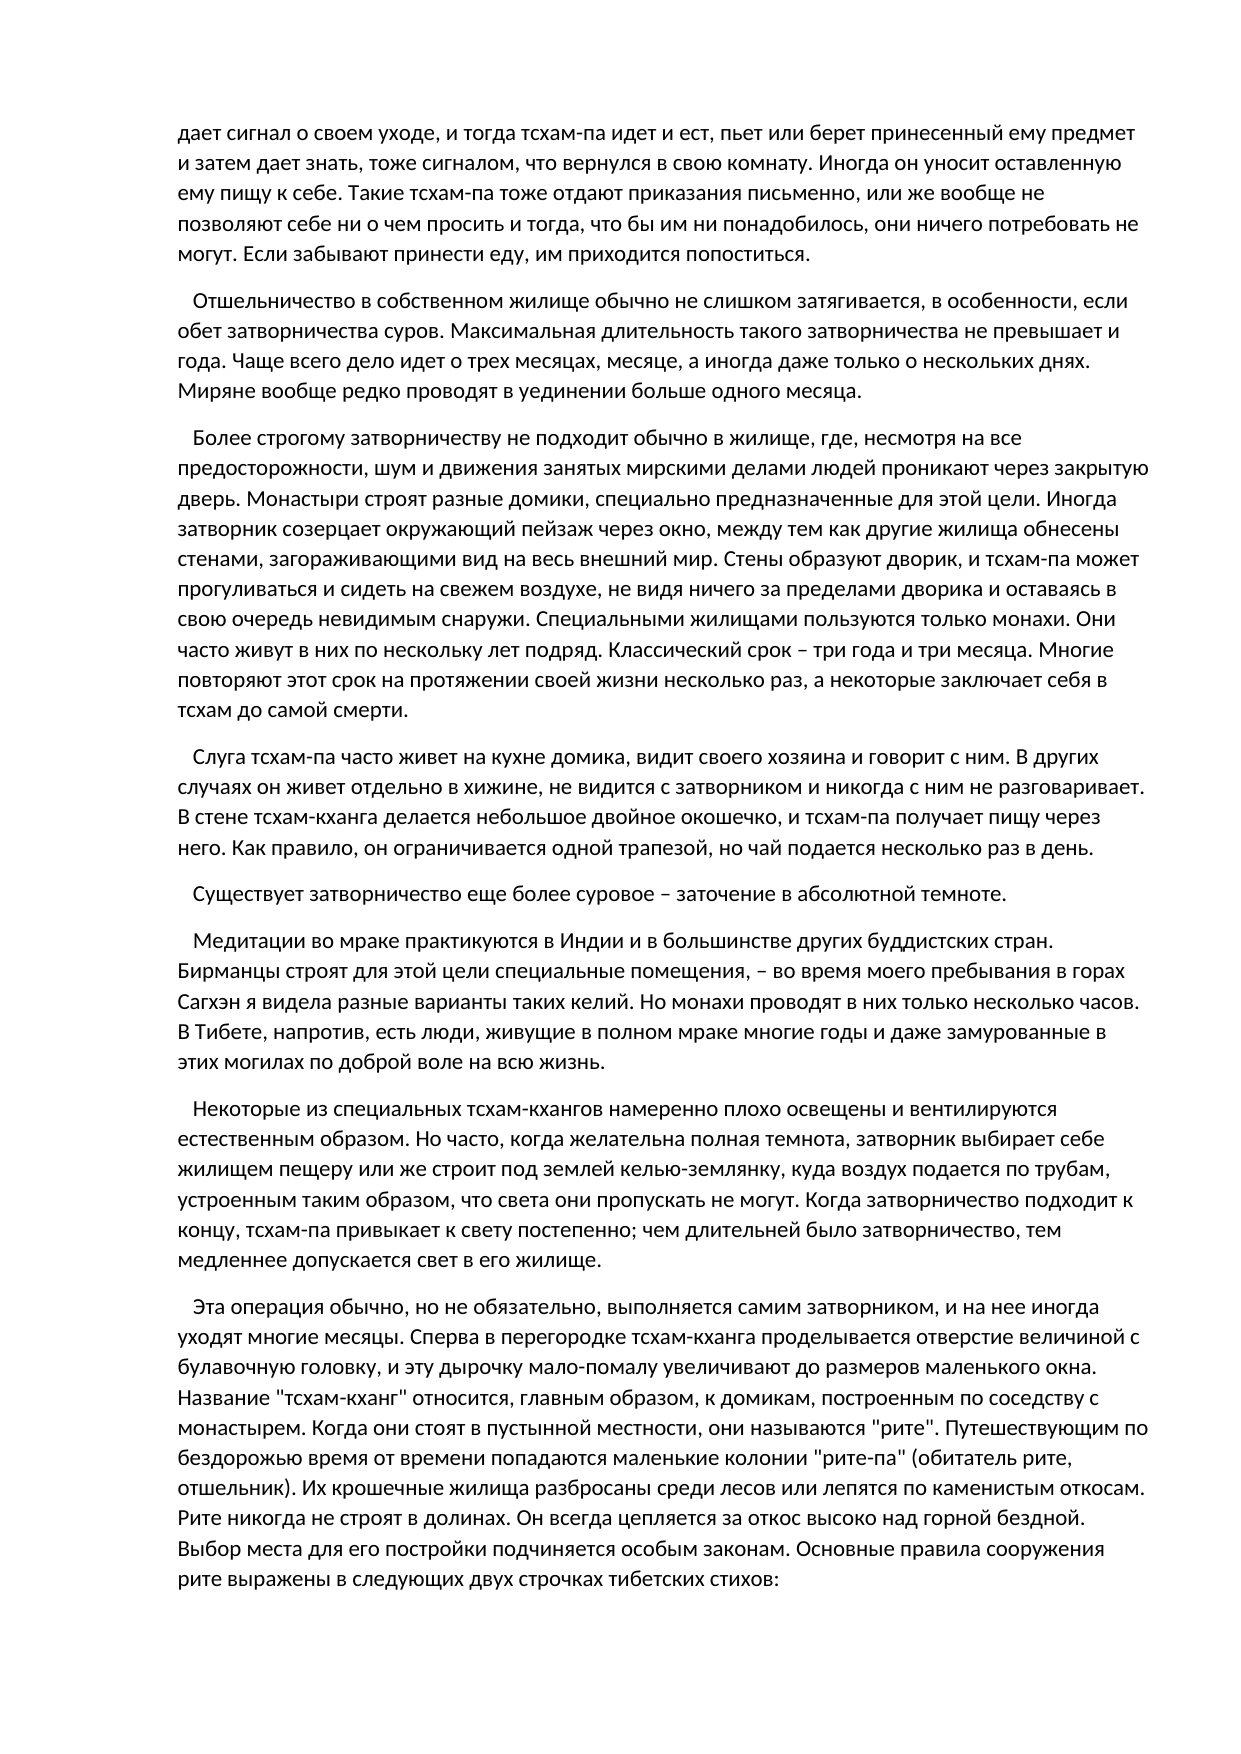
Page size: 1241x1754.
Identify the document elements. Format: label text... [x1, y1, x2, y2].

text Некоторые из специальных тсхам-кхангов намеренно плохо освещены и вентилируются естественным образом. Но часто, когда желательна полная темнота, затворник выбирает себе жилищем пещеру или же строит под землей келью-землянку, куда воздух подается по трубам, устроенным таким образом, что света они пропускать не могут. Когда затворничество подходит к концу, тсхам-па привыкает к свету постепенно; чем длительней было затворничество, тем медленнее допускается свет в его жилище. [177, 1094, 1152, 1273]
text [177, 118, 1152, 267]
text Более строгому затворничеству не подходит обычно в жилище, где, несмотря на все предосторожности, шум и движения занятых мирскими делами людей проникают через закрытую дверь. Монастыри строят разные домики, специально предназначенные для этой цели. Иногда затворник созерцает окружающий пейзаж через окно, между тем как другие жилища обнесены стенами, загораживающими вид на весь внешний мир. Стены образуют дворик, и тсхам-па может прогуливаться и сидеть на свежем воздухе, не видя ничего за пределами дворика и оставаясь в свою очередь невидимым снаружи. Специальными жилищами пользуются только монахи. Они часто живут в них по нескольку лет подряд. Классический срок – три года и три месяца. Многие повторяют этот срок на протяжении своей жизни несколько раз, а некоторые заключает себя в тсхам до самой смерти. [177, 423, 1152, 723]
text Эта операция обычно, но не обязательно, выполняется самим затворником, и на нее иногда уходят многие месяцы. Сперва в перегородке тсхам-кханга проделывается отверстие величиной с булавочную головку, и эту дырочку мало-помалу увеличивают до размеров маленького окна. Название "тсхам-кханг" относится, главным образом, к домикам, построенным по соседству с монастырем. Когда они стоят в пустынной местности, они называются "рите". Путешествующим по бездорожью время от времени попадаются маленькие колонии "рите-па" (обитатель рите, отшельник). Их крошечные жилища разбросаны среди лесов или лепятся по каменистым откосам. Рите никогда не строят в долинах. Он всегда цепляется за откос высоко над горной бездной. Выбор места для его постройки подчиняется особым законам. Основные правила сооружения рите выражены в следующих двух строчках тибетских стихов: [177, 1292, 1152, 1592]
text Существует затворничество еще более суровое – заточение в абсолютной темноте. [177, 879, 1152, 908]
text Слуга тсхам-па часто живет на кухне домика, видит своего хозяина и говорит с ним. В других случаях он живет отдельно в хижине, не видится с затворником и никогда с ним не разговаривает. В стене тсхам-кханга делается небольшое двойное окошечко, и тсхам-па получает пищу через него. Как правило, он ограничивается одной трапезой, но чай подается несколько раз в день. [177, 742, 1152, 861]
text Медитации во мраке практикуются в Индии и в большинстве других буддистских стран. Бирманцы строят для этой цели специальные помещения, – во время моего пребывания в горах Сагхэн я видела разные варианты таких келий. Но монахи проводят в них только несколько часов. В Тибете, напротив, есть люди, живущие в полном мраке многие годы и даже замурованные в этих могилах по доброй воле на всю жизнь. [177, 926, 1152, 1075]
text Отшельничество в собственном жилище обычно не слишком затягивается, в особенности, если обет затворничества суров. Максимальная длительность такого затворничества не превышает и года. Чаще всего дело идет о трех месяцах, месяце, а иногда даже только о нескольких днях. Миряне вообще редко проводят в уединении больше одного месяца. [177, 286, 1152, 404]
